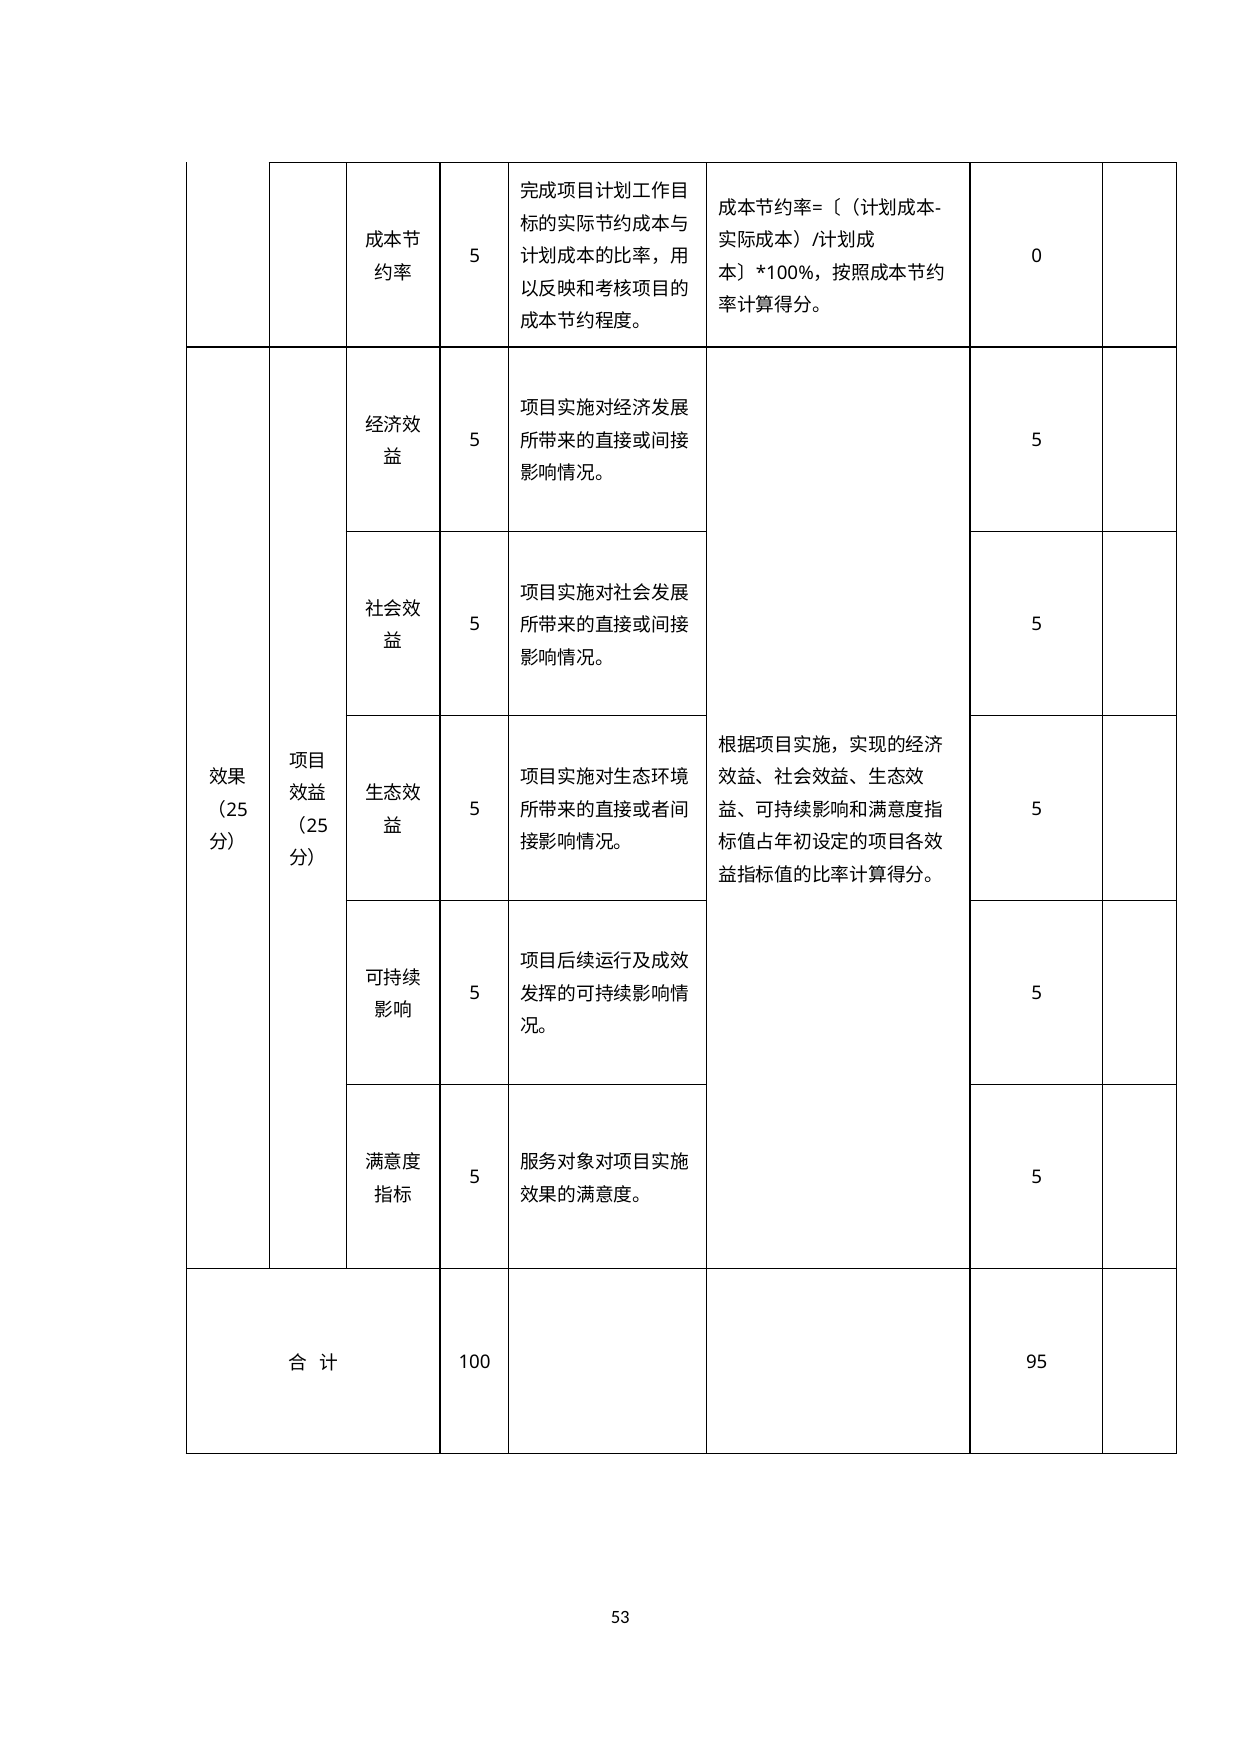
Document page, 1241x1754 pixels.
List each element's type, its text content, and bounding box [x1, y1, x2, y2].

table_cell 项目实施对生态环境所带来的直接或者间接影响情况。 [509, 716, 706, 899]
table_cell 完成项目计划工作目标的实际节约成本与计划成本的比率，用以反映和考核项目的成本节约程度。 [509, 163, 706, 346]
table_cell 项目实施对社会发展所带来的直接或间接影响情况。 [509, 532, 706, 715]
table_cell [1103, 163, 1176, 346]
table_cell 效果 （25分） [187, 348, 269, 1268]
table_cell [1103, 348, 1176, 531]
table_cell 5 [971, 716, 1102, 899]
table_cell 95 [971, 1269, 1102, 1453]
table_cell 5 [971, 348, 1102, 531]
table_cell 服务对象对项目实施效果的满意度。 [509, 1085, 706, 1268]
table_cell 5 [441, 348, 508, 531]
table_cell 项目后续运行及成效发挥的可持续影响情况。 [509, 901, 706, 1084]
table_cell 社会效益 [347, 532, 439, 715]
table_cell 5 [441, 1085, 508, 1268]
table_cell [1103, 901, 1176, 1084]
table_cell 5 [441, 716, 508, 899]
table_cell 生态效益 [347, 716, 439, 899]
table_cell 5 [441, 532, 508, 715]
table_cell 100 [441, 1269, 508, 1453]
table_cell [1103, 716, 1176, 899]
table_cell 成本节约率 [347, 163, 439, 346]
table_cell 项目实施对经济发展所带来的直接或间接影响情况。 [509, 348, 706, 531]
table_cell 成本节约率=〔（计划成本-实际成本）/计划成本〕*100%，按照成本节约率计算得分。 [707, 163, 969, 346]
table_cell [1103, 1269, 1176, 1453]
table_cell 5 [441, 901, 508, 1084]
table_cell 经济效益 [347, 348, 439, 531]
table_cell 0 [971, 163, 1102, 346]
table_cell 5 [971, 1085, 1102, 1268]
table_cell 5 [971, 901, 1102, 1084]
table_cell 可持续影响 [347, 901, 439, 1084]
table_cell [1103, 532, 1176, 715]
table_cell 5 [441, 163, 508, 346]
table_cell 满意度指标 [347, 1085, 439, 1268]
table_cell [707, 1269, 969, 1453]
table_cell [1103, 1085, 1176, 1268]
table_cell [509, 1269, 706, 1453]
table_cell 根据项目实施，实现的经济效益、社会效益、生态效益、可持续影响和满意度指标值占年初设定的项目各效益指标值的比率计算得分。 [707, 348, 969, 1268]
table_cell 项目效益（25分） [270, 348, 346, 1268]
table_cell 合 计 [187, 1269, 439, 1453]
table_cell 5 [971, 532, 1102, 715]
